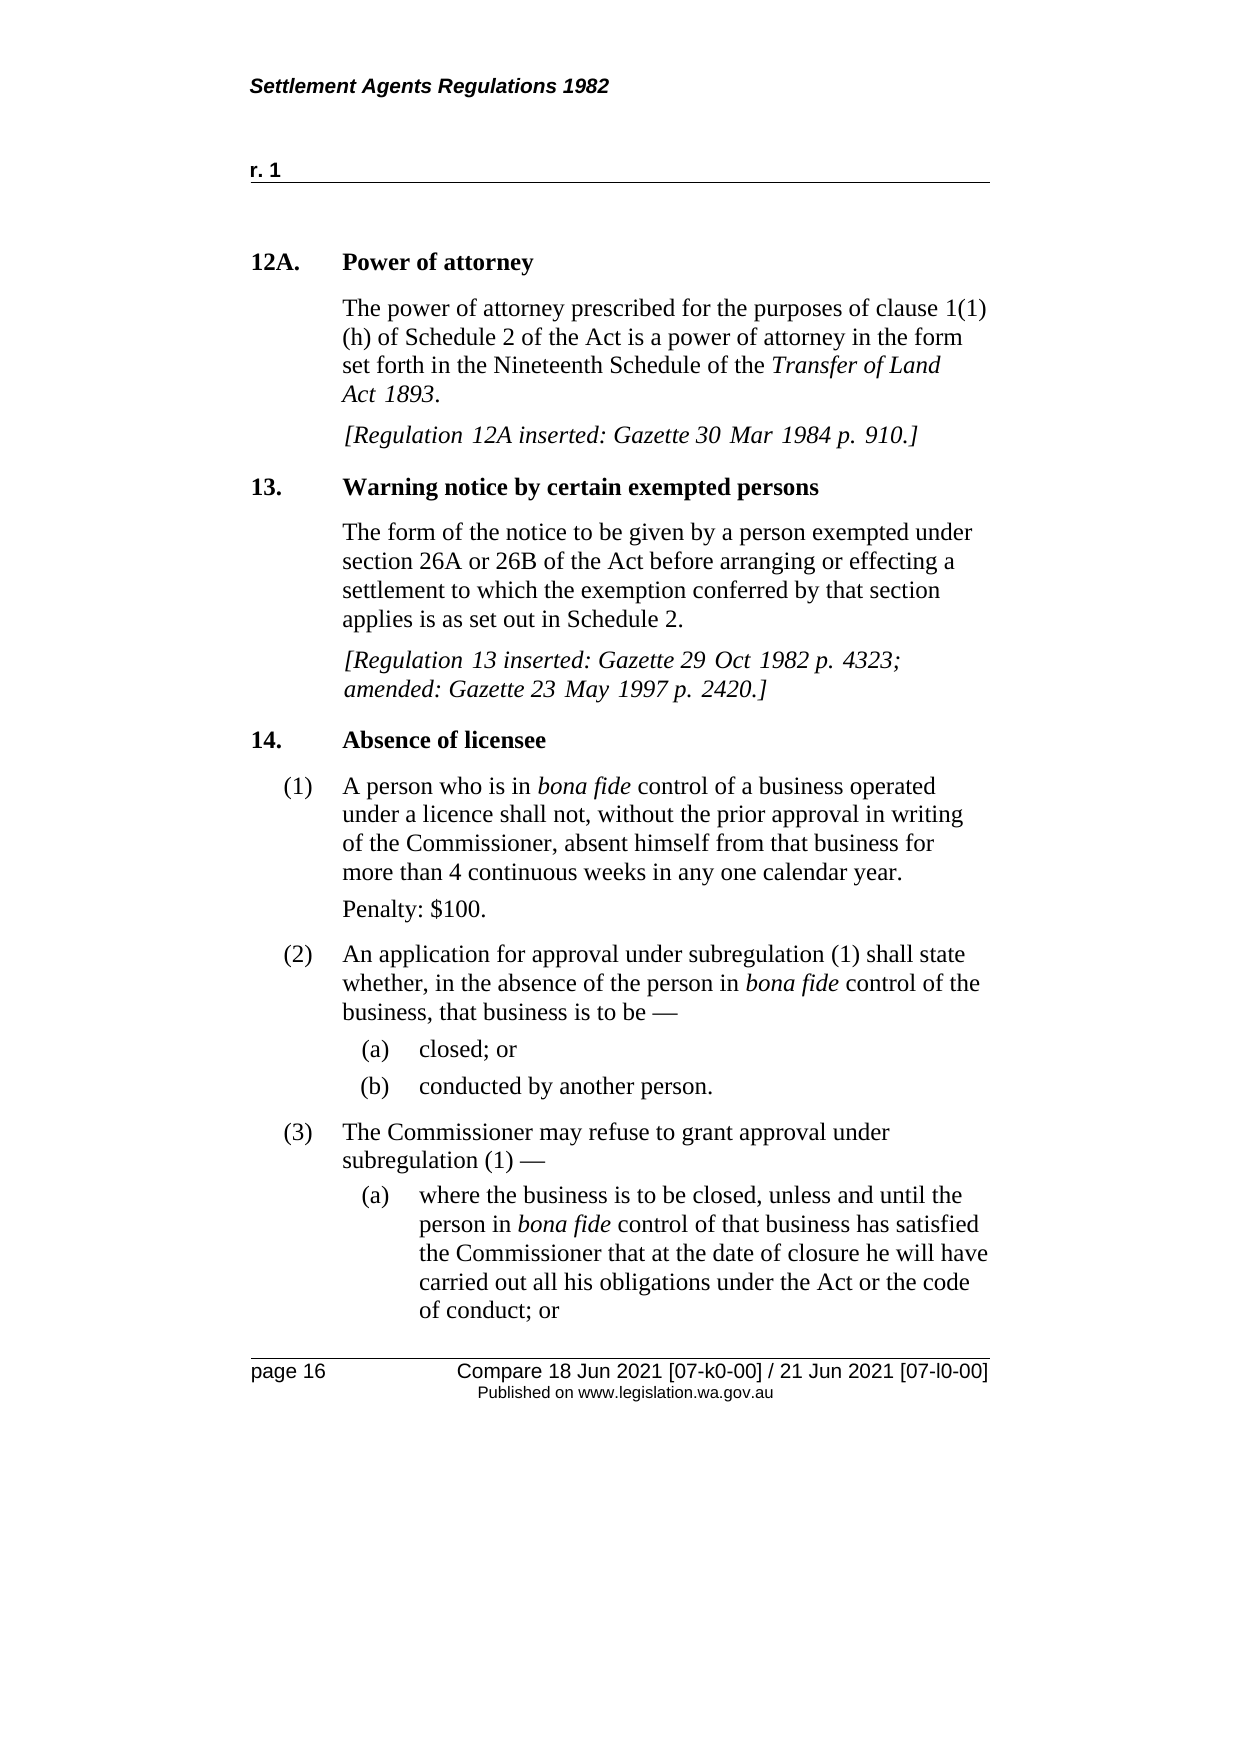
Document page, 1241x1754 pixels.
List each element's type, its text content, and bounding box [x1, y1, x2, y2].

text The power of attorney prescribed for the purposes of clause 1(1)(h) of Schedule 2 of the Act is a power of attorney in the form set forth in the Nineteenth Schedule of the Transfer of Land Act 1893. [251, 293, 990, 408]
subtitle 14. Absence of licensee [251, 725, 990, 754]
subtitle 13. Warning notice by certain exempted persons [251, 472, 990, 501]
text (a) closed; or [251, 1034, 990, 1063]
text (2) An application for approval under subregulation (1) shall state whether, in the absence of the person in bona fide control of the business, that business is to be — [251, 939, 990, 1026]
text The form of the notice to be given by a person exempted under section 26A or 26B of the Act before arranging or effecting a settlement to which the exemption conferred by that section applies is as set out in Schedule 2. [251, 517, 990, 632]
subtitle 12A. Power of attorney [251, 247, 990, 276]
text [Regulation 12A inserted: Gazette 30 Mar 1984 p. 910.] [251, 420, 990, 449]
text Penalty: $100. [251, 894, 990, 923]
text (3) The Commissioner may refuse to grant approval under subregulation (1) — [251, 1117, 990, 1174]
text (a) where the business is to be closed, unless and until the person in bona fide control of that business has satisfied the Commissioner that at the date of closure he will have carried out all his obligations under the Act or the code of conduct; or [251, 1180, 990, 1324]
text (b) conducted by another person. [251, 1071, 990, 1100]
text (1) A person who is in bona fide control of a business operated under a licence shall not, without the prior approval in writing of the Commissioner, absent himself from that business for more than 4 continuous weeks in any one calendar year. [251, 771, 990, 886]
text [Regulation 13 inserted: Gazette 29 Oct 1982 p. 4323; amended: Gazette 23 May 1997 p. 2420.] [251, 645, 990, 702]
